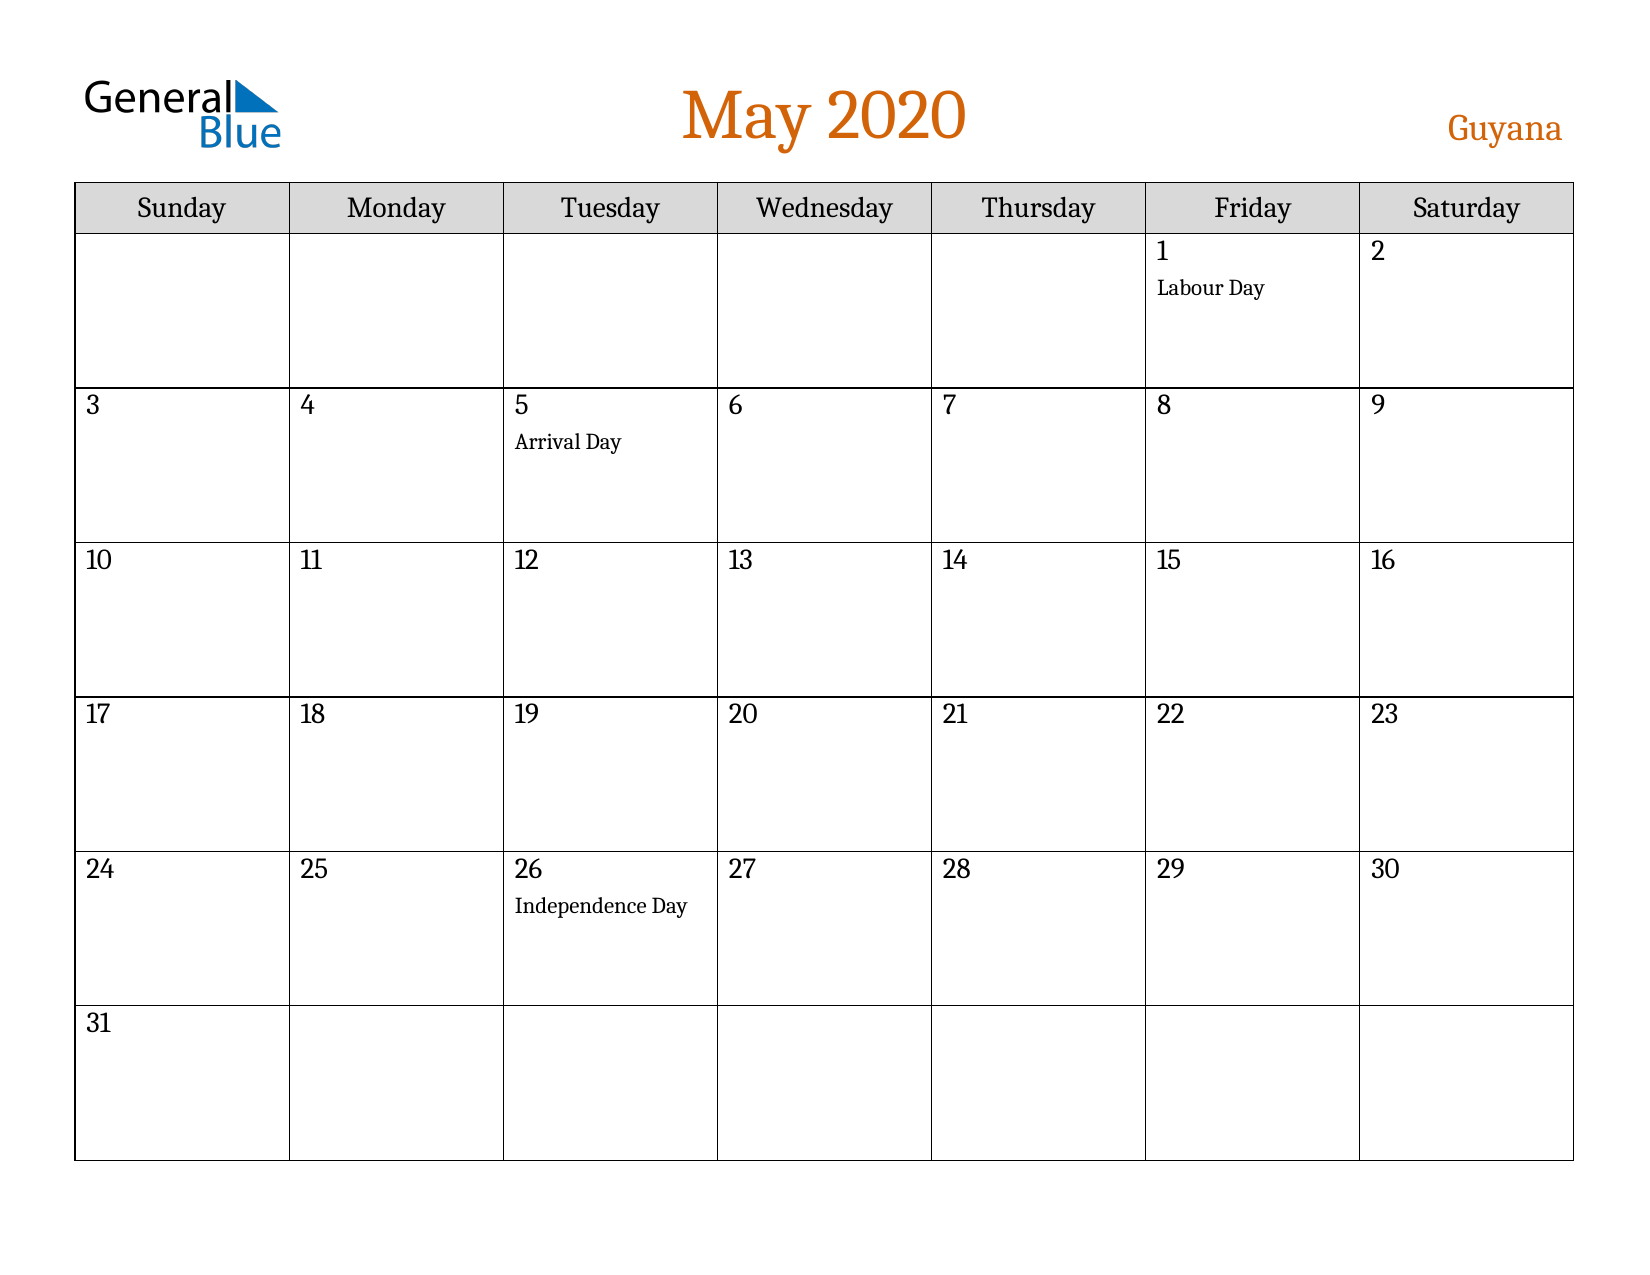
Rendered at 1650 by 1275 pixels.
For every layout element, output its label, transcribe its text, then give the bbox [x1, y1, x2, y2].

table_cell [932, 738, 1145, 851]
table_cell 14 [932, 543, 1145, 584]
table_cell [718, 893, 931, 1005]
table_cell 26 [504, 852, 717, 893]
table_cell [718, 234, 931, 275]
table_cell 16 [1360, 543, 1573, 584]
picture [85, 80, 281, 148]
table_cell [76, 1047, 289, 1160]
table_cell Wednesday [718, 183, 931, 233]
table_cell [718, 584, 931, 696]
table_cell 17 [76, 698, 289, 738]
table_cell [718, 429, 931, 542]
table_cell [718, 1047, 931, 1160]
table_cell 11 [290, 543, 503, 584]
table_cell [932, 893, 1145, 1005]
table_cell Friday [1146, 183, 1359, 233]
table_cell [932, 275, 1145, 387]
table_cell Thursday [932, 183, 1145, 233]
table_cell 15 [1146, 543, 1359, 584]
table_cell [290, 234, 503, 275]
table_cell 10 [76, 543, 289, 584]
table_cell [290, 738, 503, 851]
table_cell [932, 1047, 1145, 1160]
table_cell [290, 584, 503, 696]
table_cell 19 [504, 698, 717, 738]
table_cell 18 [290, 698, 503, 738]
table_cell Independence Day [504, 893, 717, 1005]
table_cell [1146, 893, 1359, 1005]
table_cell [1146, 738, 1359, 851]
table_cell [718, 738, 931, 851]
table_header [75, 75, 503, 182]
table_cell [1360, 275, 1573, 387]
table_cell [290, 275, 503, 387]
table_cell [1360, 1047, 1573, 1160]
table_cell 3 [76, 389, 289, 429]
table_cell 13 [718, 543, 931, 584]
table_cell [932, 584, 1145, 696]
table_cell [1360, 738, 1573, 851]
table_cell [76, 584, 289, 696]
table_cell [932, 234, 1145, 275]
table_cell [1146, 429, 1359, 542]
table_cell [718, 275, 931, 387]
table_cell [504, 275, 717, 387]
table_cell [1146, 1006, 1359, 1047]
table_cell Sunday [76, 183, 289, 233]
table_cell Arrival Day [504, 429, 717, 542]
table_cell 22 [1146, 698, 1359, 738]
table_cell 9 [1360, 389, 1573, 429]
table_cell [290, 893, 503, 1005]
table_cell [290, 429, 503, 542]
table_cell Labour Day [1146, 275, 1359, 387]
table_header May 2020 [503, 75, 1146, 182]
table_header Guyana [1146, 75, 1574, 182]
table_cell [504, 234, 717, 275]
table_cell 12 [504, 543, 717, 584]
table_cell [932, 1006, 1145, 1047]
table_cell 20 [718, 698, 931, 738]
table_cell 4 [290, 389, 503, 429]
table_cell 5 [504, 389, 717, 429]
table_cell 31 [76, 1006, 289, 1047]
table_cell 25 [290, 852, 503, 893]
table_cell [76, 429, 289, 542]
table_cell [504, 738, 717, 851]
table_cell [1360, 429, 1573, 542]
table_cell Tuesday [504, 183, 717, 233]
table_cell [504, 584, 717, 696]
table_cell [76, 234, 289, 275]
table_cell [1360, 1006, 1573, 1047]
table_cell 29 [1146, 852, 1359, 893]
table_cell [932, 429, 1145, 542]
table_cell [718, 1006, 931, 1047]
table_cell [1360, 584, 1573, 696]
table_cell 30 [1360, 852, 1573, 893]
table_cell [76, 893, 289, 1005]
table_cell [1360, 893, 1573, 1005]
table_cell 21 [932, 698, 1145, 738]
table_cell [76, 738, 289, 851]
table_cell 24 [76, 852, 289, 893]
table_cell 28 [932, 852, 1145, 893]
table_cell 8 [1146, 389, 1359, 429]
table_cell Monday [290, 183, 503, 233]
table_cell 7 [932, 389, 1145, 429]
table_cell [1146, 1047, 1359, 1160]
table_cell Saturday [1360, 183, 1573, 233]
table_cell 27 [718, 852, 931, 893]
table_cell [1146, 584, 1359, 696]
table_cell 1 [1146, 234, 1359, 275]
table_cell [290, 1047, 503, 1160]
table_cell [504, 1047, 717, 1160]
table_cell [504, 1006, 717, 1047]
table_cell 23 [1360, 698, 1573, 738]
table_cell [76, 275, 289, 387]
table_cell 2 [1360, 234, 1573, 275]
table_cell 6 [718, 389, 931, 429]
table_cell [290, 1006, 503, 1047]
